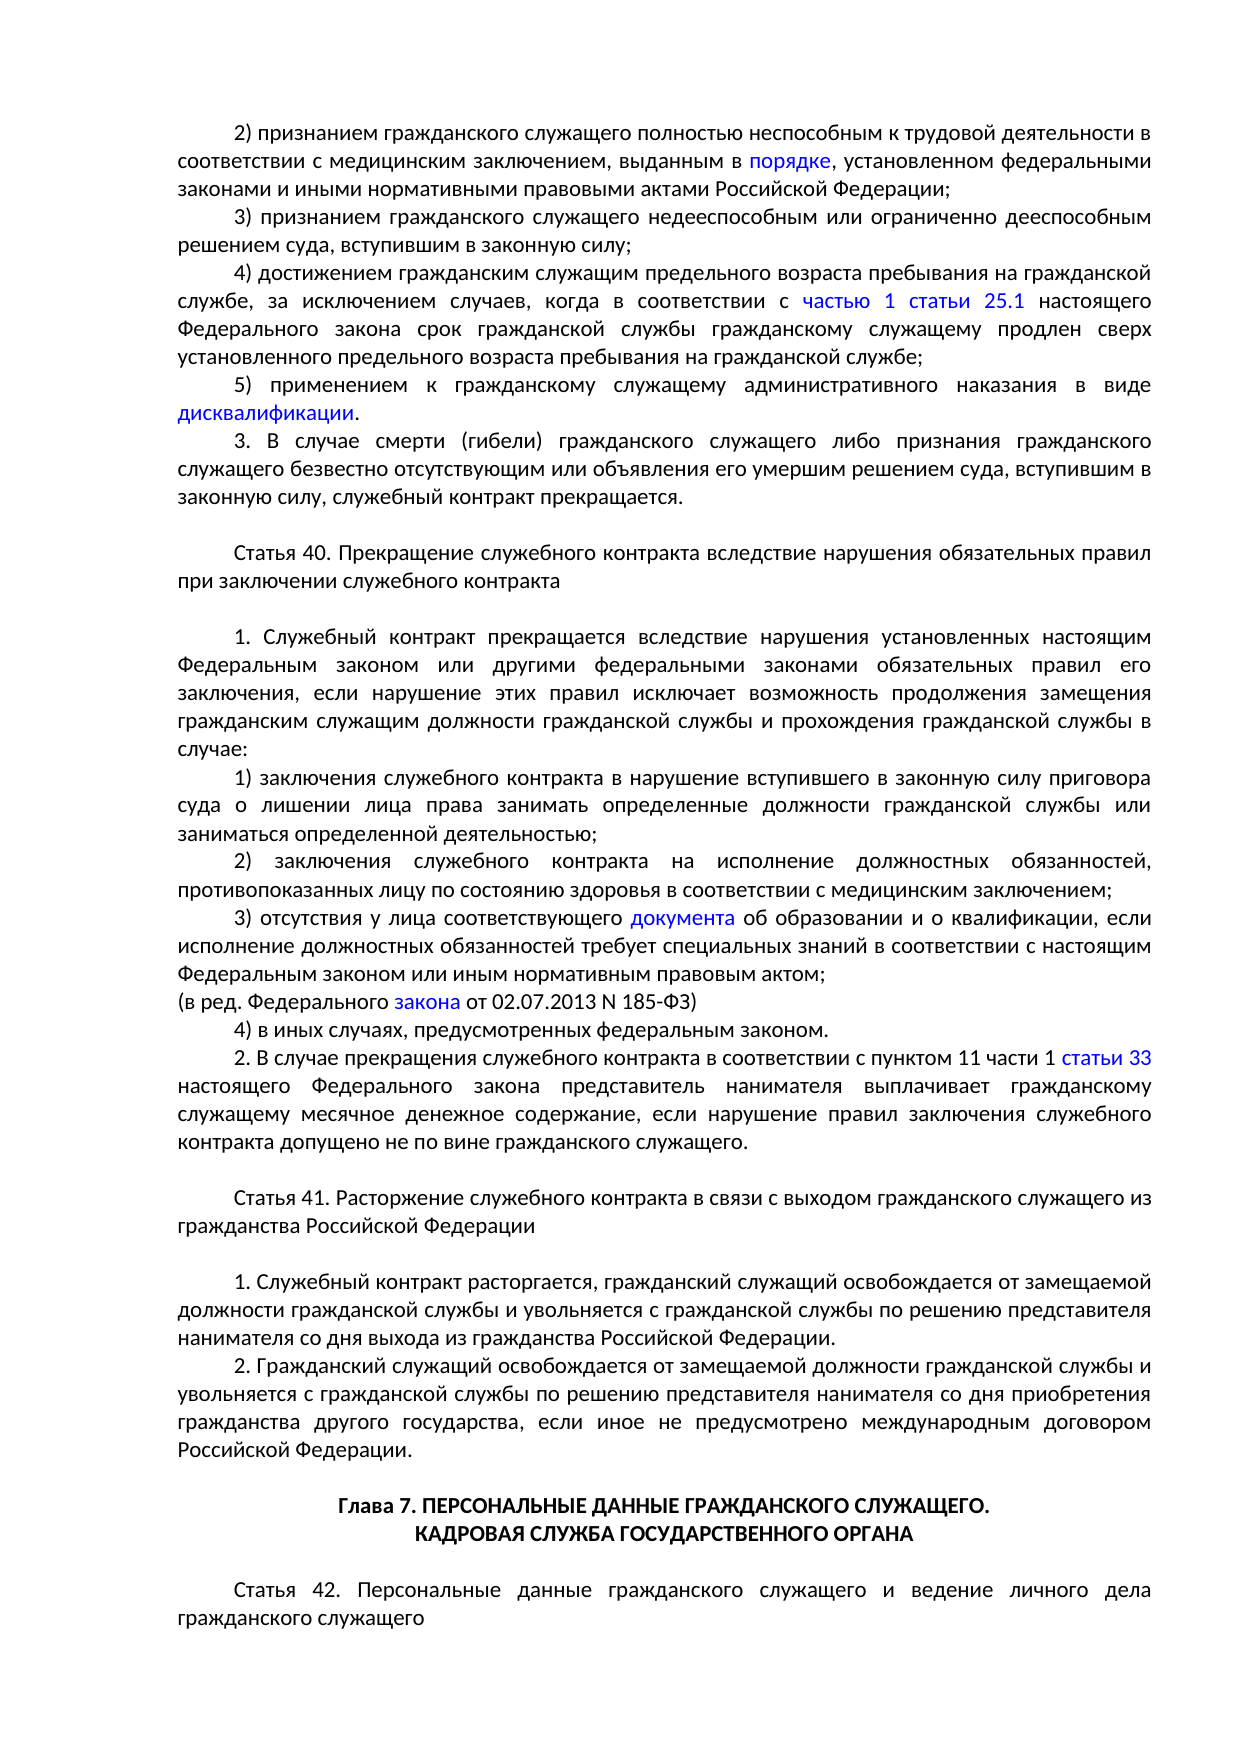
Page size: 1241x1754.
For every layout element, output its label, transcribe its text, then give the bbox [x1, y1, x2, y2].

text 4) в иных случаях, предусмотренных федеральным законом. [177, 1015, 1152, 1043]
text 5) применением к гражданскому служащему административного наказания в виде дисквалификации. [177, 370, 1152, 426]
text 2) заключения служебного контракта на исполнение должностных обязанностей, противопоказанных лицу по состоянию здоровья в соответствии с медицинским заключением; [177, 847, 1152, 903]
text 3) отсутствия у лица соответствующего документа об образовании и о квалификации, если исполнение должностных обязанностей требует специальных знаний в соответствии с настоящим Федеральным законом или иным нормативным правовым актом; [177, 903, 1152, 987]
text 1) заключения служебного контракта в нарушение вступившего в законную силу приговора суда о лишении лица права занимать определенные должности гражданской службы или заниматься определенной деятельностью; [177, 763, 1152, 847]
text 1. Служебный контракт прекращается вследствие нарушения установленных настоящим Федеральным законом или другими федеральными законами обязательных правил его заключения, если нарушение этих правил исключает возможность продолжения замещения гражданским служащим должности гражданской службы и прохождения гражданской службы в случае: [177, 622, 1152, 763]
text 3) признанием гражданского служащего недееспособным или ограниченно дееспособным решением суда, вступившим в законную силу; [177, 202, 1152, 258]
text 2. Гражданский служащий освобождается от замещаемой должности гражданской службы и увольняется с гражданской службы по решению представителя нанимателя со дня приобретения гражданства другого государства, если иное не предусмотрено международным договором Российской Федерации. [177, 1351, 1152, 1463]
text 4) достижением гражданским служащим предельного возраста пребывания на гражданской службе, за исключением случаев, когда в соответствии с частью 1 статьи 25.1 настоящего Федерального закона срок гражданской службы гражданскому служащему продлен сверх установленного предельного возраста пребывания на гражданской службе; [177, 258, 1152, 370]
text 2) признанием гражданского служащего полностью неспособным к трудовой деятельности в соответствии с медицинским заключением, выданным в порядке, установленном федеральными законами и иными нормативными правовыми актами Российской Федерации; [177, 118, 1152, 202]
title Глава 7. ПЕРСОНАЛЬНЫЕ ДАННЫЕ ГРАЖДАНСКОГО СЛУЖАЩЕГО. [177, 1491, 1152, 1519]
text 2. В случае прекращения служебного контракта в соответствии с пунктом 11 части 1 статьи 33 настоящего Федерального закона представитель нанимателя выплачивает гражданскому служащему месячное денежное содержание, если нарушение правил заключения служебного контракта допущено не по вине гражданского служащего. [177, 1043, 1152, 1155]
text 1. Служебный контракт расторгается, гражданский служащий освобождается от замещаемой должности гражданской службы и увольняется с гражданской службы по решению представителя нанимателя со дня выхода из гражданства Российской Федерации. [177, 1267, 1152, 1351]
text Статья 40. Прекращение служебного контракта вследствие нарушения обязательных правил при заключении служебного контракта [177, 538, 1152, 594]
text Статья 42. Персональные данные гражданского служащего и ведение личного дела гражданского служащего [177, 1575, 1152, 1631]
title КАДРОВАЯ СЛУЖБА ГОСУДАРСТВЕННОГО ОРГАНА [177, 1519, 1152, 1547]
text Статья 41. Расторжение служебного контракта в связи с выходом гражданского служащего из гражданства Российской Федерации [177, 1183, 1152, 1239]
text (в ред. Федерального закона от 02.07.2013 N 185-ФЗ) [177, 987, 1152, 1015]
text 3. В случае смерти (гибели) гражданского служащего либо признания гражданского служащего безвестно отсутствующим или объявления его умершим решением суда, вступившим в законную силу, служебный контракт прекращается. [177, 426, 1152, 510]
